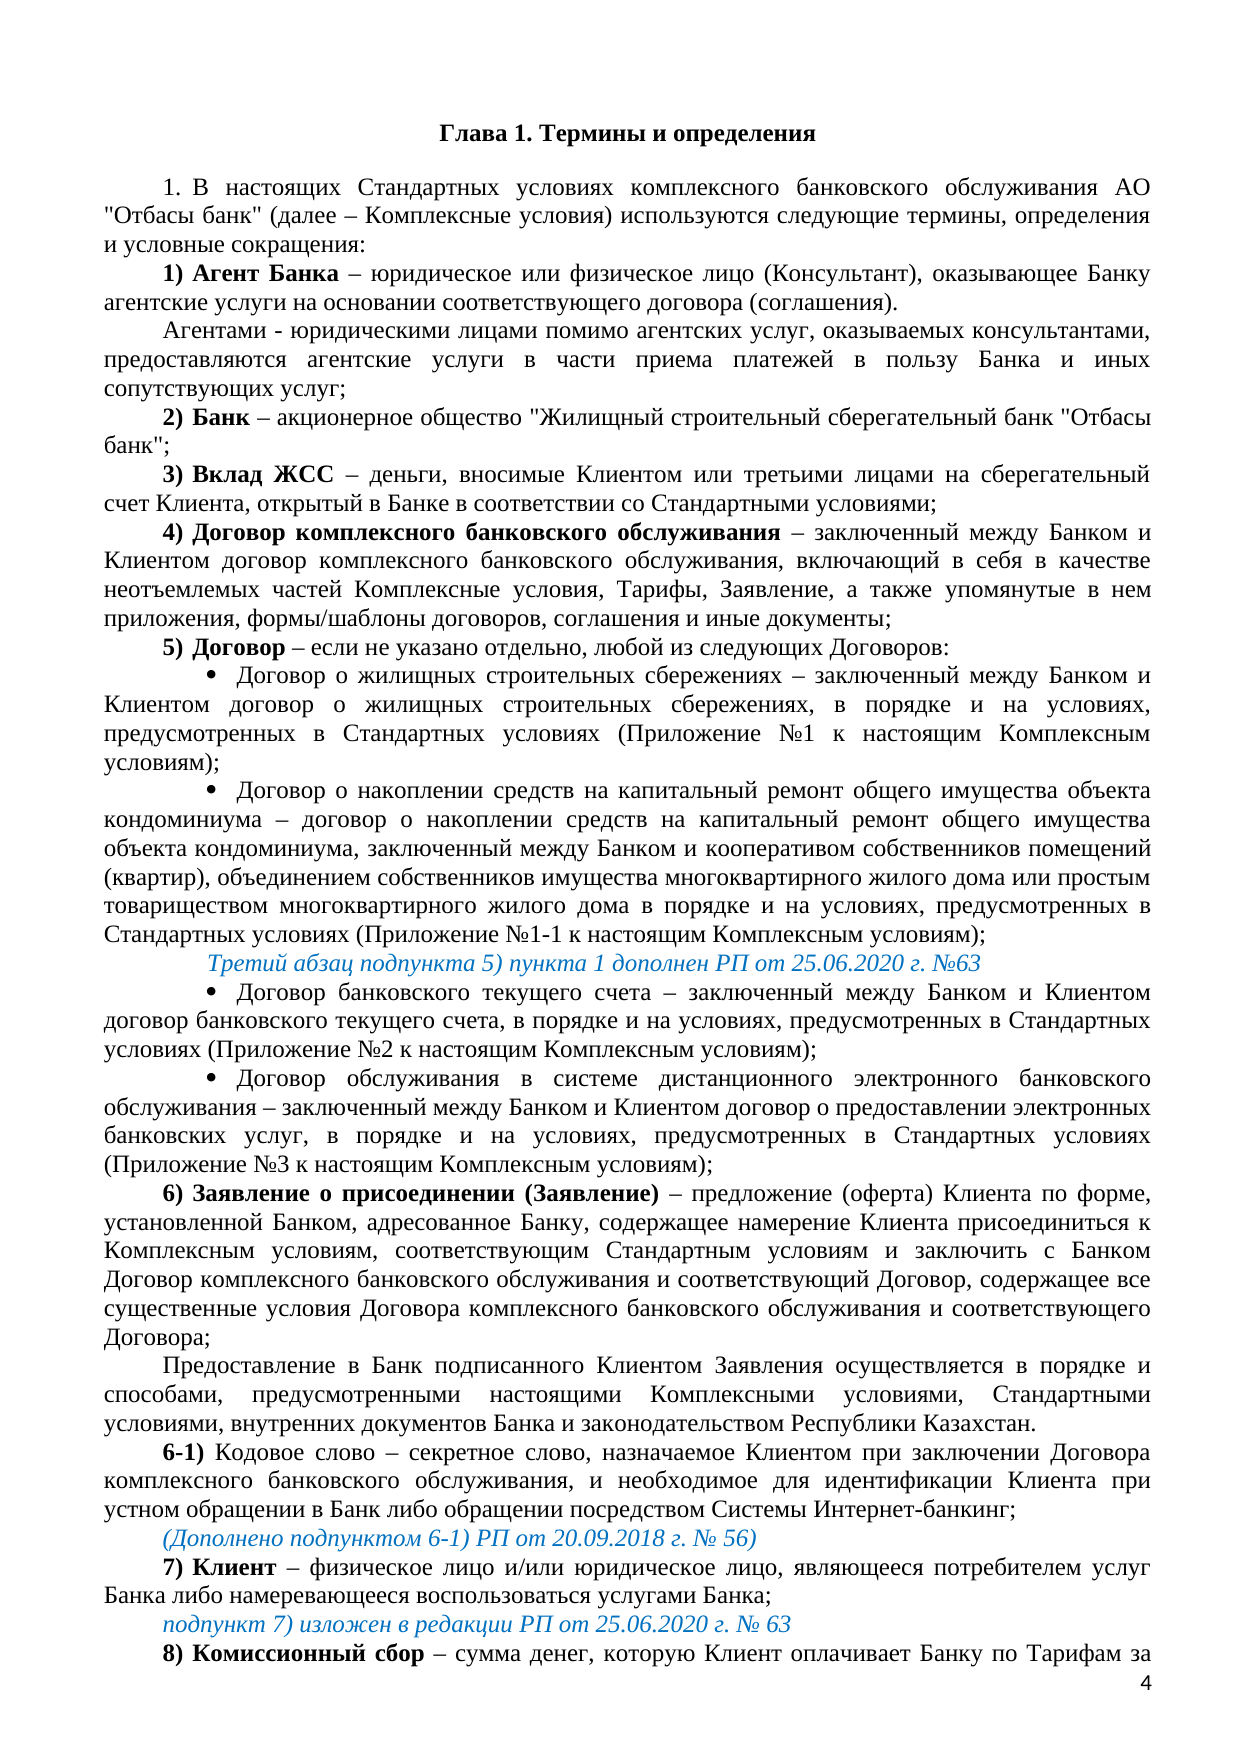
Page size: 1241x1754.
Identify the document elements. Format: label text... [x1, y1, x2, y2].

text 6-1) Кодовое слово – секретное слово, назначаемое Клиентом при заключении Договора комплексного банковского обслуживания, и необходимое для идентификации Клиента при устном обращении в Банк либо обращении посредством Системы Интернет-банкинг; [103, 1437, 1152, 1523]
list Договор – если не указано отдельно, любой из следующих Договоров: [103, 632, 1152, 661]
list Договор обслуживания в системе дистанционного электронного банковского обслуживания – заключенный между Банком и Клиентом договор о предоставлении электронных банковских услуг, в порядке и на условиях, предусмотренных в Стандартных условиях (Приложение №3 к настоящим Комплексным условиям); [103, 1063, 1152, 1178]
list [103, 1638, 1152, 1667]
list Банк – акционерное общество "Жилищный строительный сберегательный банк "Отбасы банк"; [103, 402, 1152, 459]
text Предоставление в Банк подписанного Клиентом Заявления осуществляется в порядке и способами, предусмотренными настоящими Комплексными условиями, Стандартными условиями, внутренних документов Банка и законодательством Республики Казахстан. [103, 1351, 1152, 1437]
list подпункт 7) изложен в редакции РП от 25.06.2020 г. № 63 [103, 1609, 1152, 1638]
list Третий абзац подпункта 5) пункта 1 дополнен РП от 25.06.2020 г. №63 [103, 948, 1152, 977]
text Глава 1. Термины и определения [103, 118, 1152, 147]
list В настоящих Стандартных условиях комплексного банковского обслуживания АО "Отбасы банк" (далее – Комплексные условия) используются следующие термины, определения и условные сокращения: [103, 172, 1152, 258]
list Договор о накоплении средств на капитальный ремонт общего имущества объекта кондоминиума – договор о накоплении средств на капитальный ремонт общего имущества объекта кондоминиума, заключенный между Банком и кооперативом собственников помещений (квартир), объединением собственников имущества многоквартирного жилого дома или простым товариществом многоквартирного жилого дома в порядке и на условиях, предусмотренных в Стандартных условиях (Приложение №1-1 к настоящим Комплексным условиям); [103, 776, 1152, 948]
list Клиент – физическое лицо и/или юридическое лицо, являющееся потребителем услуг Банка либо намеревающееся воспользоваться услугами Банка; [103, 1552, 1152, 1609]
list Договор о жилищных строительных сбережениях – заключенный между Банком и Клиентом договор о жилищных строительных сбережениях, в порядке и на условиях, предусмотренных в Стандартных условиях (Приложение №1 к настоящим Комплексным условиям); [103, 661, 1152, 776]
list Агент Банка – юридическое или физическое лицо (Консультант), оказывающее Банку агентские услуги на основании соответствующего договора (соглашения). [103, 258, 1152, 316]
text Агентами - юридическими лицами помимо агентских услуг, оказываемых консультантами, предоставляются агентские услуги в части приема платежей в пользу Банка и иных сопутствующих услуг; [103, 316, 1152, 402]
text (Дополнено подпунктом 6-1) РП от 20.09.2018 г. № 56) [103, 1523, 1152, 1552]
list Договор банковского текущего счета – заключенный между Банком и Клиентом договор банковского текущего счета, в порядке и на условиях, предусмотренных в Стандартных условиях (Приложение №2 к настоящим Комплексным условиям); [103, 977, 1152, 1063]
list Заявление о присоединении (Заявление) – предложение (оферта) Клиента по форме, установленной Банком, адресованное Банку, содержащее намерение Клиента присоединиться к Комплексным условиям, соответствующим Стандартным условиям и заключить с Банком Договор комплексного банковского обслуживания и соответствующий Договор, содержащее все существенные условия Договора комплексного банковского обслуживания и соответствующего Договора; [103, 1178, 1152, 1351]
list Договор комплексного банковского обслуживания – заключенный между Банком и Клиентом договор комплексного банковского обслуживания, включающий в себя в качестве неотъемлемых частей Комплексные условия, Тарифы, Заявление, а также упомянутые в нем приложения, формы/шаблоны договоров, соглашения и иные документы; [103, 517, 1152, 632]
list Вклад ЖСС – деньги, вносимые Клиентом или третьими лицами на сберегательный счет Клиента, открытый в Банке в соответствии со Стандартными условиями; [103, 459, 1152, 517]
